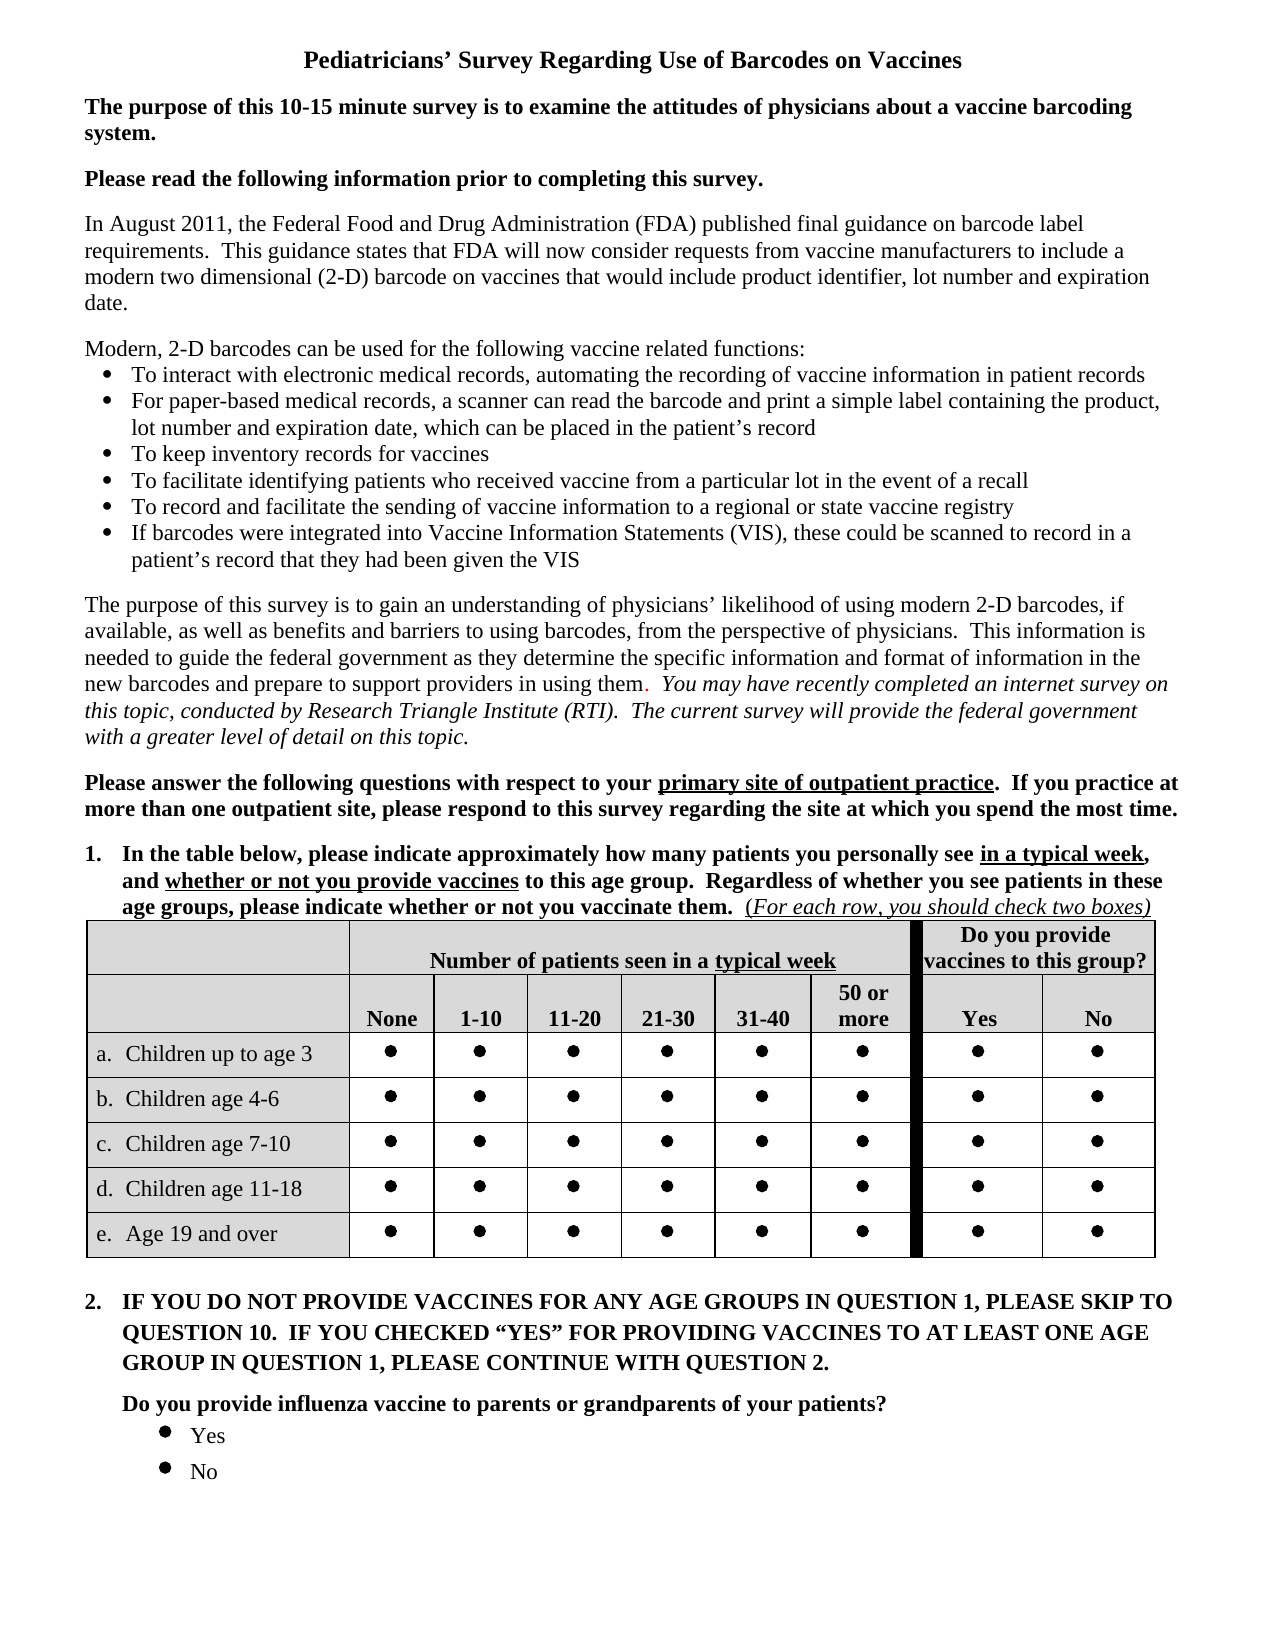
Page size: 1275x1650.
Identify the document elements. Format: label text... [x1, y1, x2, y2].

text The purpose of this 10-15 minute survey is to examine the attitudes of physicians about a vaccine barcoding system. [84, 93, 1181, 146]
table_cell [716, 1033, 810, 1077]
table_cell [923, 1033, 1042, 1077]
table_cell Children age 4-6 [88, 1078, 349, 1122]
table_cell [528, 1078, 621, 1122]
table_cell [716, 1123, 810, 1167]
table_cell [812, 1213, 910, 1257]
table_cell [923, 1213, 1042, 1257]
table_cell [435, 1123, 527, 1167]
table_cell [1043, 1123, 1154, 1167]
table_cell 31-40 [716, 975, 810, 1032]
table_header [88, 921, 349, 974]
text Please read the following information prior to completing this survey. [84, 165, 1181, 191]
list To interact with electronic medical records, automating the recording of vaccine information in patient records [103, 361, 1181, 388]
table_cell [528, 1213, 621, 1257]
table_cell [622, 1078, 714, 1122]
table_cell [622, 1123, 714, 1167]
table_cell Children age 7-10 [88, 1123, 349, 1167]
text The purpose of this survey is to gain an understanding of physicians’ likelihood of using modern 2-D barcodes, if available, as well as benefits and barriers to using barcodes, from the perspective of physicians. This information is needed to guide the federal government as they determine the specific information and format of information in the new barcodes and prepare to support providers in using them. You may have recently completed an internet survey on this topic, conducted by Research Triangle Institute (RTI). The current survey will provide the federal government with a greater level of detail on this topic. [84, 591, 1181, 749]
table_cell [528, 1123, 621, 1167]
table_cell [716, 1078, 810, 1122]
table_cell [435, 1033, 527, 1077]
table_cell [350, 1213, 433, 1257]
table_cell [528, 1033, 621, 1077]
list For paper-based medical records, a scanner can read the barcode and print a simple label containing the product, lot number and expiration date, which can be placed in the patient’s record [103, 388, 1181, 440]
table_cell [622, 1033, 714, 1077]
table_cell [1043, 1168, 1154, 1212]
table_cell Yes [923, 975, 1042, 1032]
list If you do not provide vaccines for ANY age groups in question 1, please skip to question 10. If you checked “yes” for providing vaccines to at least one age group in question 1, please continue with question 2. [84, 1288, 1181, 1375]
list If barcodes were integrated into Vaccine Information Statements (VIS), these could be scanned to record in a patient’s record that they had been given the VIS [103, 519, 1181, 572]
table_cell 50 or more [812, 975, 910, 1032]
table_cell [435, 1078, 527, 1122]
table_cell [812, 1123, 910, 1167]
table_cell [812, 1168, 910, 1212]
table_header Number of patients seen in a typical week [350, 921, 910, 974]
text Please answer the following questions with respect to your primary site of outpatient practice. If you practice at more than one outpatient site, please respond to this survey regarding the site at which you spend the most time. [84, 768, 1181, 821]
table_cell 1-10 [435, 975, 527, 1032]
table_cell Children age 11-18 [88, 1168, 349, 1212]
table_cell [350, 1123, 433, 1167]
table_cell [528, 1168, 621, 1212]
table_cell [622, 1168, 714, 1212]
table_header Do you provide vaccines to this group? [923, 921, 1154, 974]
table_cell [88, 975, 349, 1032]
table_cell [923, 1078, 1042, 1122]
table_cell [1043, 1033, 1154, 1077]
table_cell [716, 1168, 810, 1212]
table_cell [435, 1213, 527, 1257]
table_cell [350, 1033, 433, 1077]
table_cell [1043, 1078, 1154, 1122]
table_cell [350, 1168, 433, 1212]
list Yes [122, 1420, 1181, 1450]
table_cell [622, 1213, 714, 1257]
table_cell [923, 1168, 1042, 1212]
text Pediatricians’ Survey Regarding Use of Barcodes on Vaccines [84, 45, 1181, 74]
table_cell [350, 1078, 433, 1122]
table_cell [812, 1033, 910, 1077]
text Modern, 2-D barcodes can be used for the following vaccine related functions: [84, 335, 1181, 361]
table_cell Children up to age 3 [88, 1033, 349, 1077]
table_cell [435, 1168, 527, 1212]
table_cell Age 19 and over [88, 1213, 349, 1257]
table_cell No [1043, 975, 1154, 1032]
list In the table below, please indicate approximately how many patients you personally see in a typical week, and whether or not you provide vaccines to this age group. Regardless of whether you see patients in these age groups, please indicate whether or not you vaccinate them. (For each row, you should check two boxes) [84, 840, 1181, 919]
table_cell 11-20 [528, 975, 621, 1032]
table_cell None [350, 975, 433, 1032]
list No [122, 1456, 1181, 1486]
table_cell [923, 1123, 1042, 1167]
table_cell 21-30 [622, 975, 714, 1032]
list To record and facilitate the sending of vaccine information to a regional or state vaccine registry [103, 493, 1181, 519]
table_cell [812, 1078, 910, 1122]
list To keep inventory records for vaccines [103, 440, 1181, 467]
list Do you provide influenza vaccine to parents or grandparents of your patients? [122, 1390, 1181, 1416]
list To facilitate identifying patients who received vaccine from a particular lot in the event of a recall [103, 467, 1181, 493]
text In August 2011, the Federal Food and Drug Administration (FDA) published final guidance on barcode label requirements. This guidance states that FDA will now consider requests from vaccine manufacturers to include a modern two dimensional (2-D) barcode on vaccines that would include product identifier, lot number and expiration date. [84, 210, 1181, 316]
table_cell [1043, 1213, 1154, 1257]
table_cell [716, 1213, 810, 1257]
